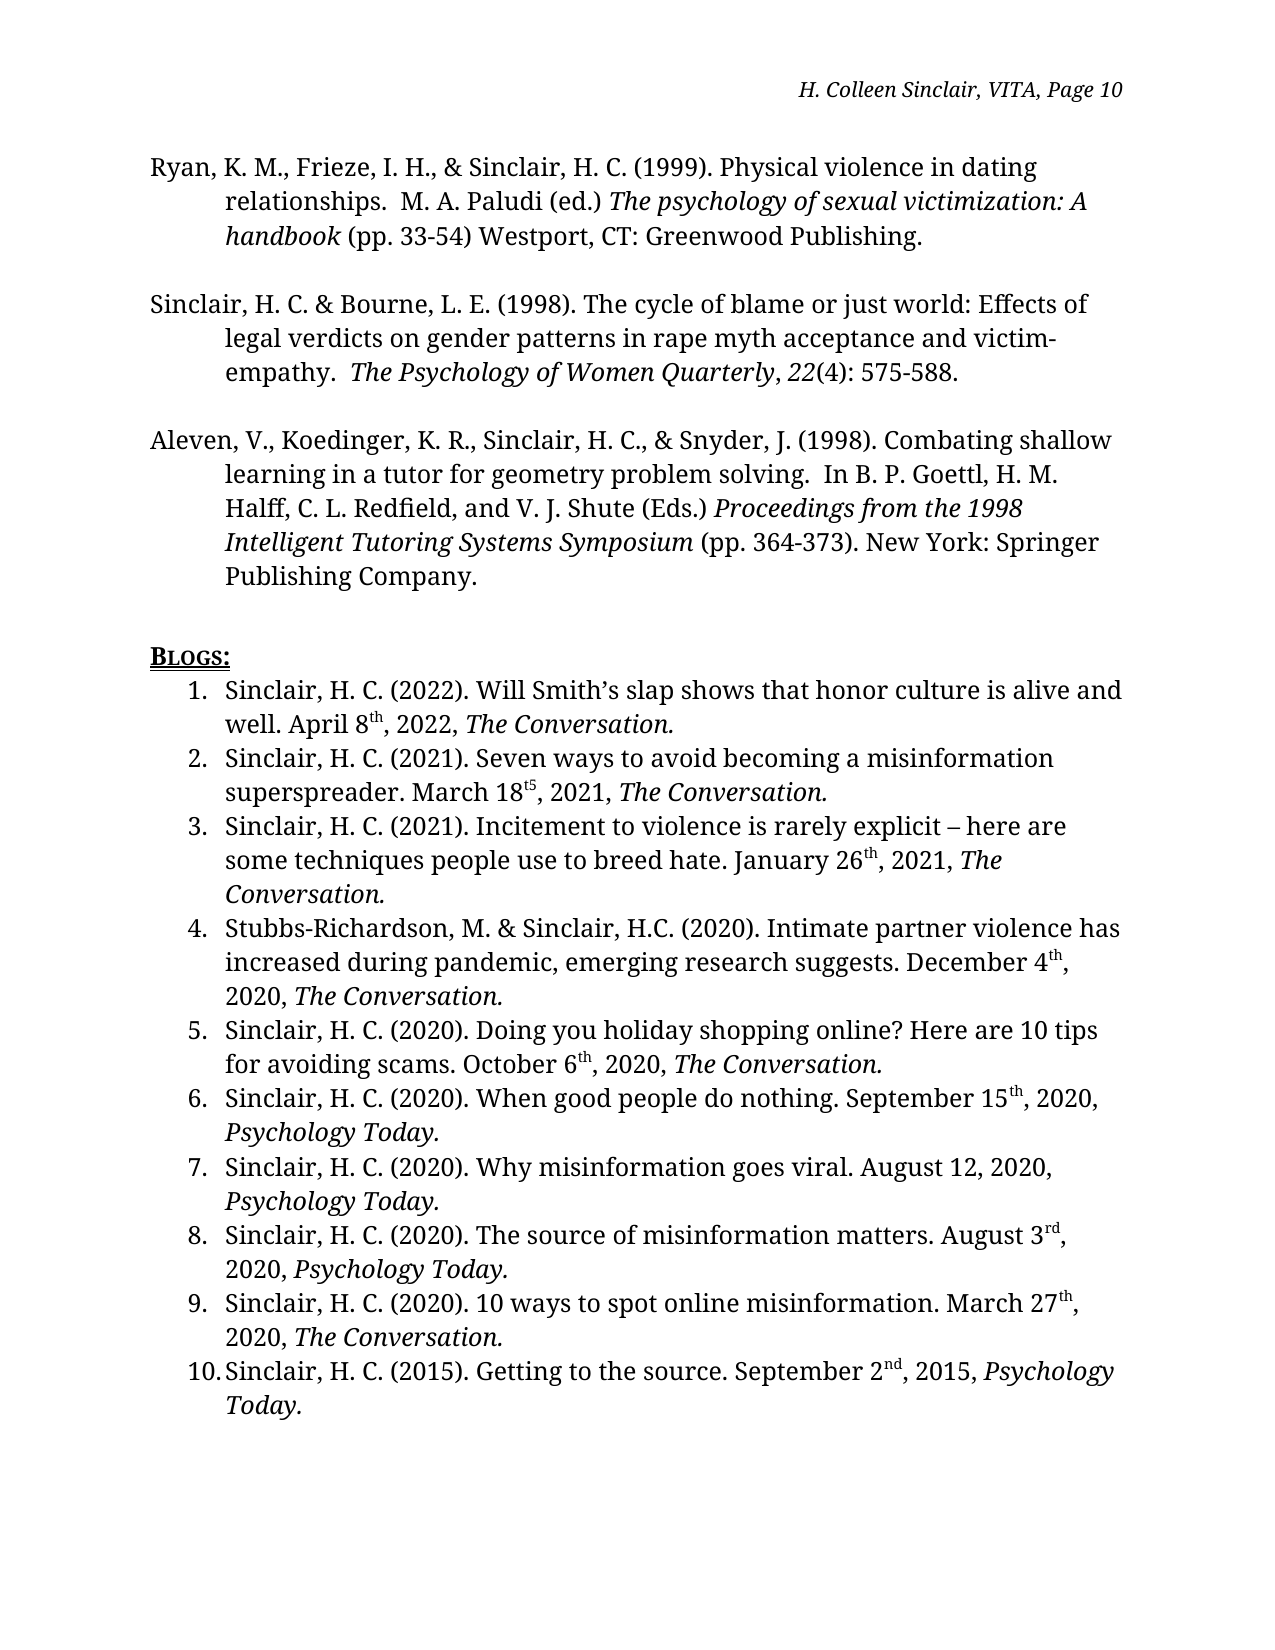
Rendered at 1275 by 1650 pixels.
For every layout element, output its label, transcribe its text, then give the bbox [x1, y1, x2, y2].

list Blogs: [150, 638, 1125, 672]
list Sinclair, H. C. & Bourne, L. E. (1998). The cycle of blame or just world: Effects of legal verdicts on gender patterns in rape myth acceptance and victim-empathy. The Psychology of Women Quarterly, 22(4): 575-588. [150, 286, 1125, 388]
list Stubbs-Richardson, M. & Sinclair, H.C. (2020). Intimate partner violence has increased during pandemic, emerging research suggests. December 4th, 2020, The Conversation. [187, 911, 1125, 1013]
list Sinclair, H. C. (2022). Will Smith’s slap shows that honor culture is alive and well. April 8th, 2022, The Conversation. [187, 672, 1125, 740]
list Sinclair, H. C. (2020). 10 ways to spot online misinformation. March 27th, 2020, The Conversation. [187, 1285, 1125, 1353]
list Sinclair, H. C. (2020). Why misinformation goes viral. August 12, 2020, Psychology Today. [187, 1149, 1125, 1217]
list Sinclair, H. C. (2020). The source of misinformation matters. August 3rd, 2020, Psychology Today. [187, 1217, 1125, 1285]
list Aleven, V., Koedinger, K. R., Sinclair, H. C., & Snyder, J. (1998). Combating shallow learning in a tutor for geometry problem solving. In B. P. Goettl, H. M. Halff, C. L. Redfield, and V. J. Shute (Eds.) Proceedings from the 1998 Intelligent Tutoring Systems Symposium (pp. 364-373). New York: Springer Publishing Company. [150, 422, 1125, 593]
list Sinclair, H. C. (2021). Seven ways to avoid becoming a misinformation superspreader. March 18t5, 2021, The Conversation. [187, 740, 1125, 808]
list Sinclair, H. C. (2020). When good people do nothing. September 15th, 2020, Psychology Today. [187, 1081, 1125, 1149]
list Ryan, K. M., Frieze, I. H., & Sinclair, H. C. (1999). Physical violence in dating relationships. M. A. Paludi (ed.) The psychology of sexual victimization: A handbook (pp. 33-54) Westport, CT: Greenwood Publishing. [150, 150, 1125, 252]
list Sinclair, H. C. (2015). Getting to the source. September 2nd, 2015, Psychology Today. [187, 1353, 1125, 1422]
list Sinclair, H. C. (2021). Incitement to violence is rarely explicit – here are some techniques people use to breed hate. January 26th, 2021, The Conversation. [187, 808, 1125, 911]
list Sinclair, H. C. (2020). Doing you holiday shopping online? Here are 10 tips for avoiding scams. October 6th, 2020, The Conversation. [187, 1013, 1125, 1081]
